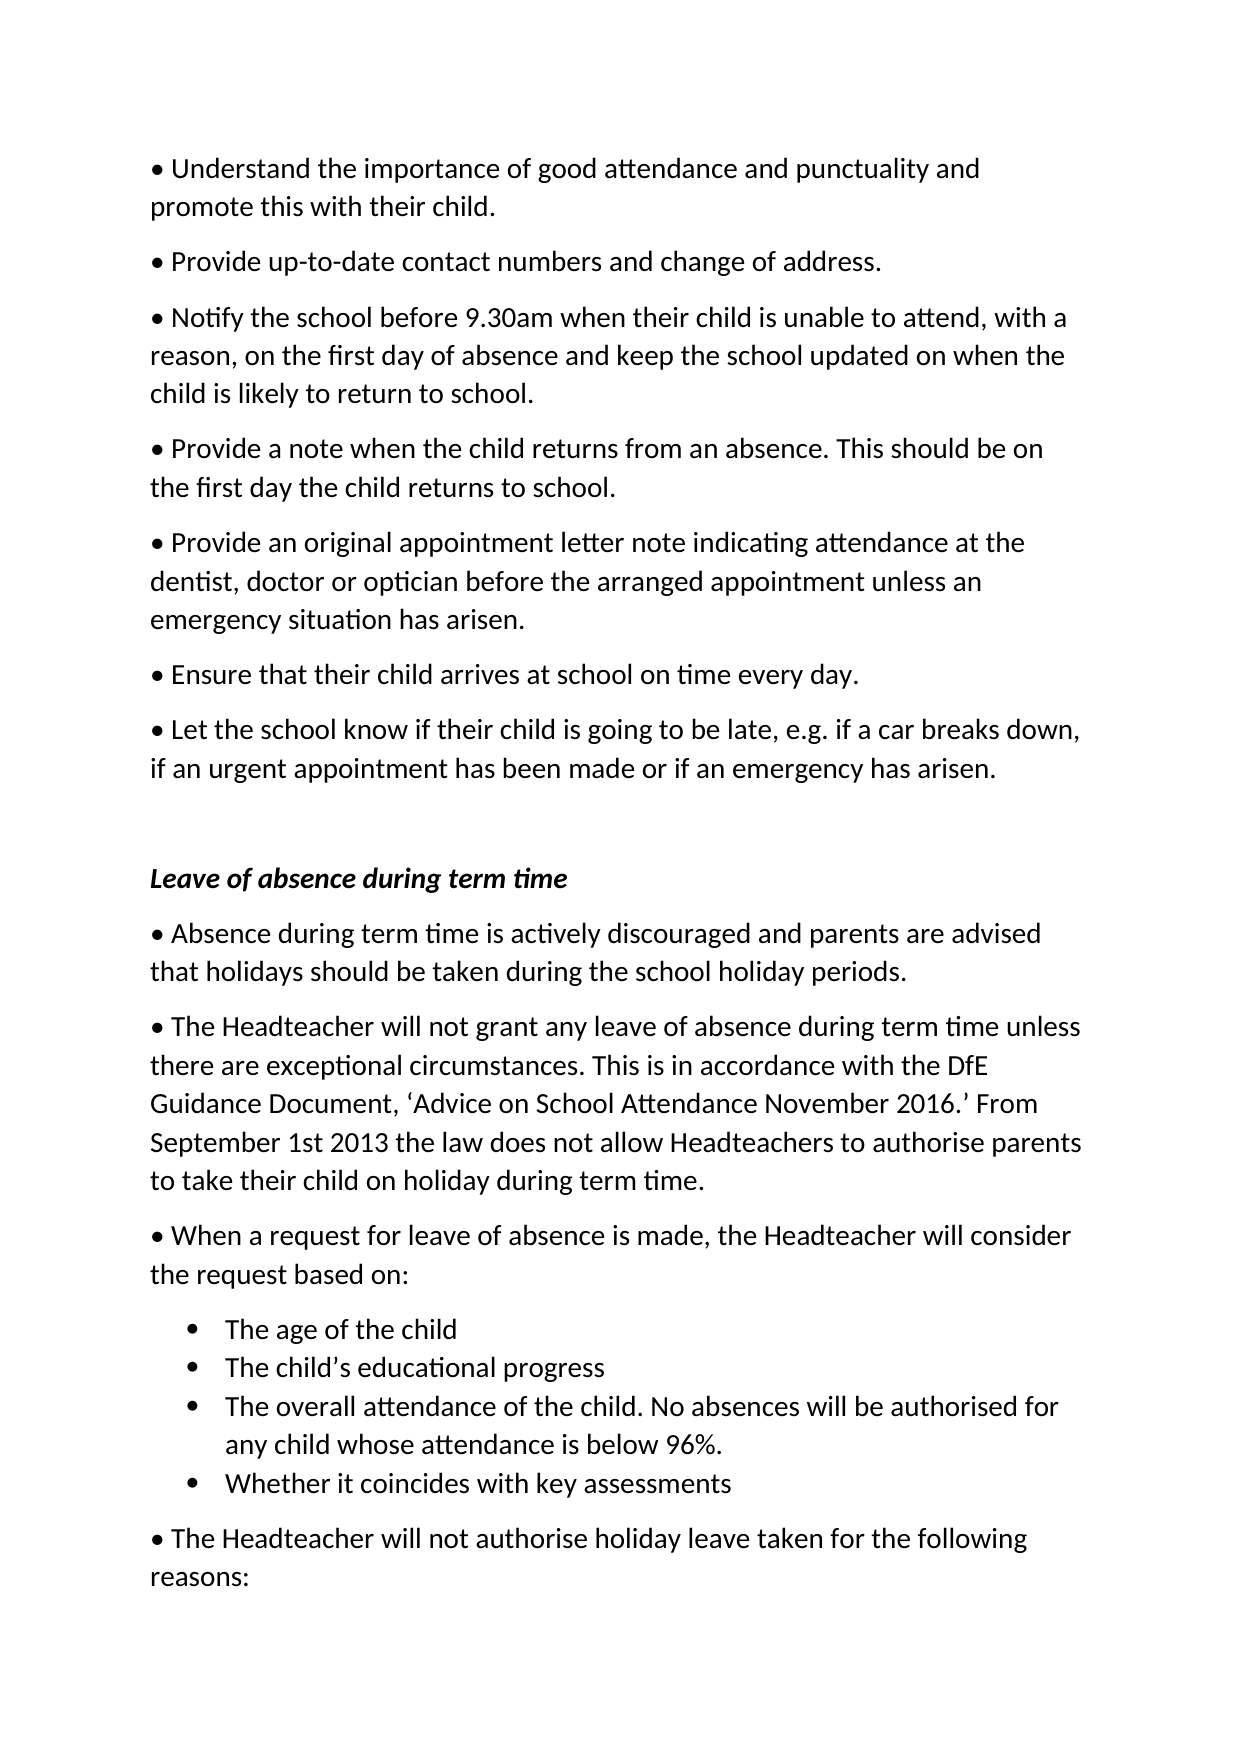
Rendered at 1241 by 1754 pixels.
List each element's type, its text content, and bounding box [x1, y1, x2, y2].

text • The Headteacher will not grant any leave of absence during term time unless there are exceptional circumstances. This is in accordance with the DfE Guidance Document, ‘Advice on School Attendance November 2016.’ From September 1st 2013 the law does not allow Headteachers to authorise parents to take their child on holiday during term time. [150, 1008, 1090, 1198]
text Leave of absence during term time [150, 860, 1090, 896]
list Whether it coincides with key assessments [187, 1465, 1090, 1500]
text • Provide a note when the child returns from an absence. This should be on the first day the child returns to school. [150, 431, 1090, 505]
list The child’s educational progress [187, 1349, 1090, 1385]
text • Ensure that their child arrives at school on time every day. [150, 656, 1090, 692]
text • The Headteacher will not authorise holiday leave taken for the following reasons: [150, 1520, 1090, 1594]
text • Provide up-to-date contact numbers and change of address. [150, 243, 1090, 279]
text • Let the school know if their child is going to be late, e.g. if a car breaks down, if an urgent appointment has been made or if an emergency has arisen. [150, 711, 1090, 785]
text • Absence during term time is actively discouraged and parents are advised that holidays should be taken during the school holiday periods. [150, 915, 1090, 989]
list The age of the child [187, 1311, 1090, 1347]
text • Understand the importance of good attendance and punctuality and promote this with their child. [150, 150, 1090, 224]
text • Provide an original appointment letter note indicating attendance at the dentist, doctor or optician before the arranged appointment unless an emergency situation has arisen. [150, 524, 1090, 637]
text • When a request for leave of absence is made, the Headteacher will consider the request based on: [150, 1217, 1090, 1291]
text • Notify the school before 9.30am when their child is unable to attend, with a reason, on the first day of absence and keep the school updated on when the child is likely to return to school. [150, 299, 1090, 411]
list The overall attendance of the child. No absences will be authorised for any child whose attendance is below 96%. [187, 1388, 1090, 1462]
